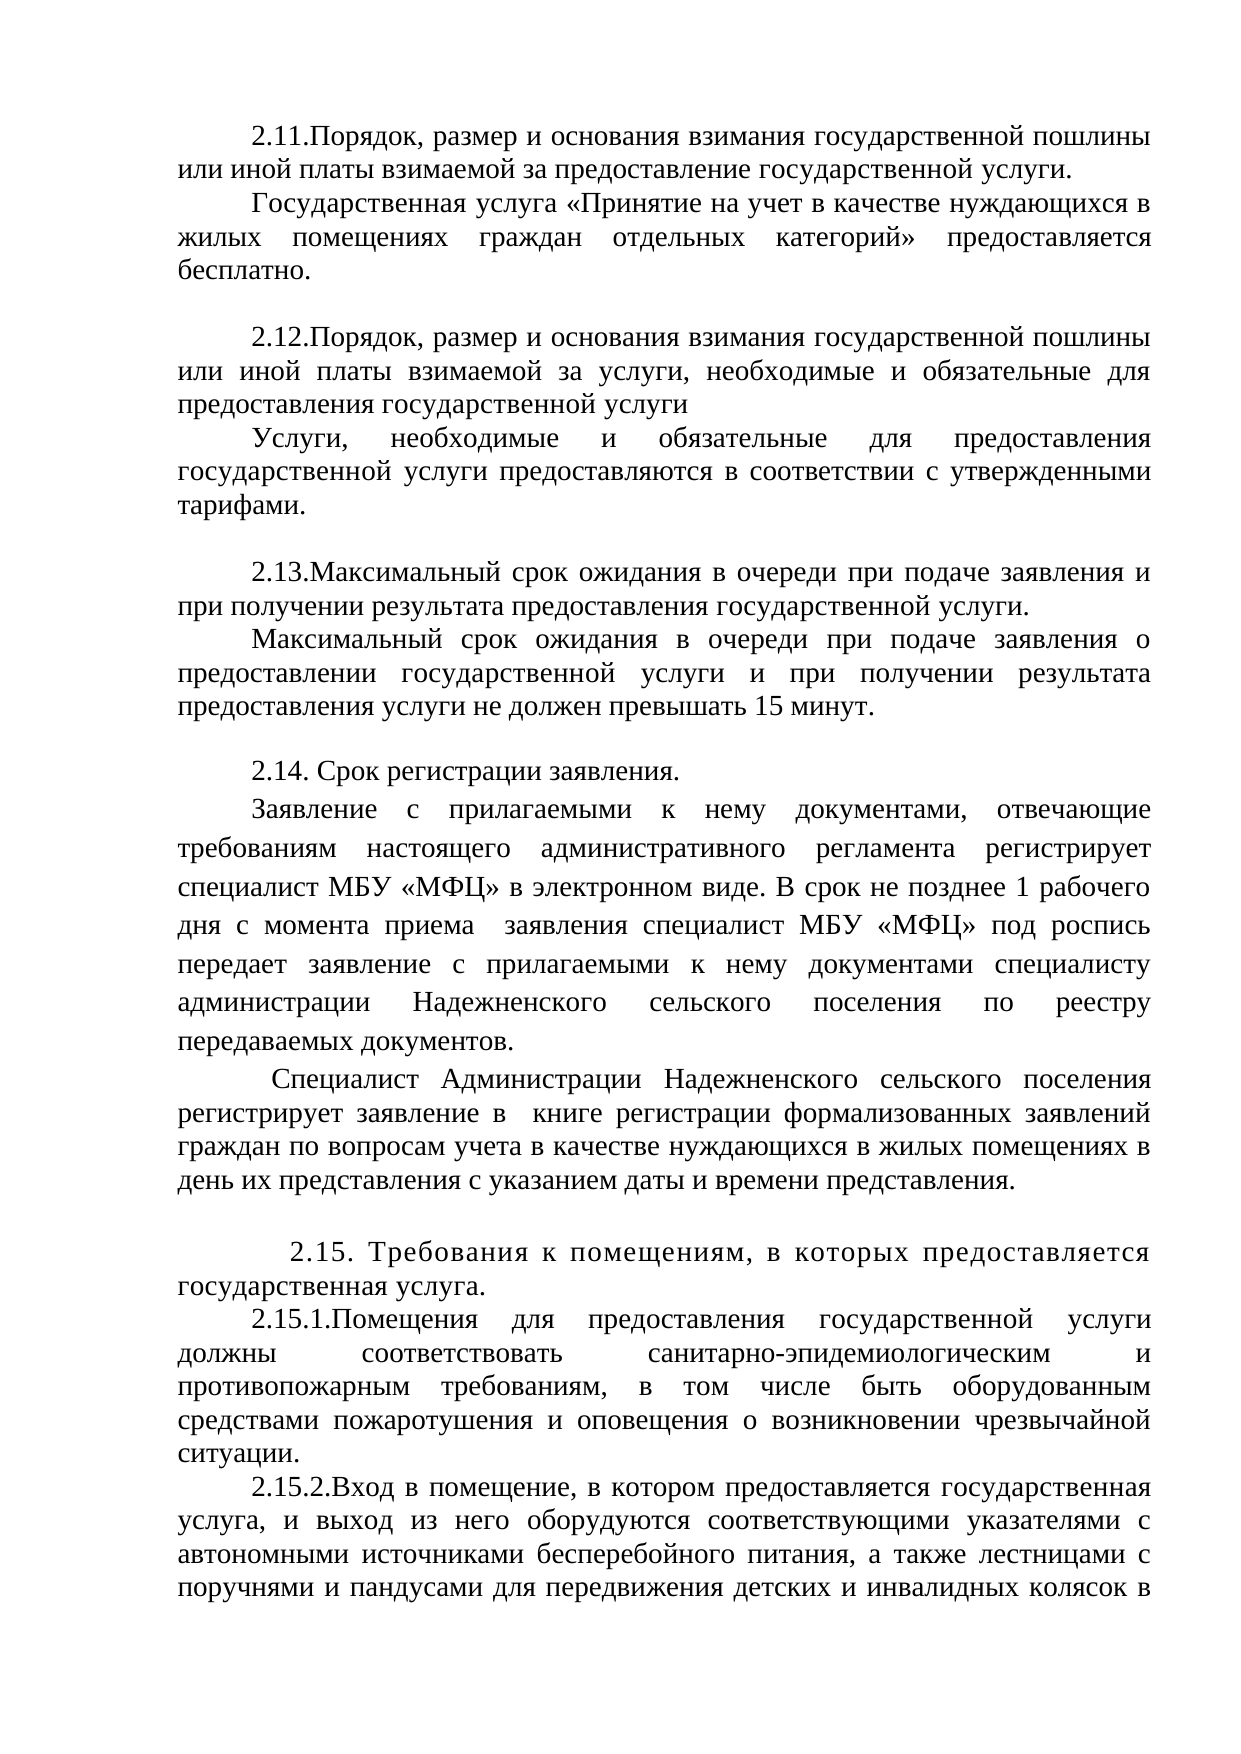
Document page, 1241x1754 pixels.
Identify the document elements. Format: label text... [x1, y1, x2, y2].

text 2.15. Требования к помещениям, в которых предоставляется государственная услуга. [177, 1234, 1152, 1301]
text 2.12.Порядок, размер и основания взимания государственной пошлины или иной платы взимаемой за услуги, необходимые и обязательные для предоставления государственной услуги [177, 319, 1152, 420]
text 2.14. Срок регистрации заявления. [177, 753, 1152, 787]
text Государственная услуга «Принятие на учет в качестве нуждающихся в жилых помещениях граждан отдельных категорий» предоставляется бесплатно. [177, 185, 1152, 286]
text Заявление с прилагаемыми к нему документами, отвечающие требованиям настоящего административного регламента регистрирует специалист МБУ «МФЦ» в электронном виде. В срок не позднее 1 рабочего дня с момента приема заявления специалист МБУ «МФЦ» под роспись передает заявление с прилагаемыми к нему документами специалисту администрации Надежненского сельского поселения по реестру передаваемых документов. [177, 792, 1152, 1056]
text 2.13.Максимальный срок ожидания в очереди при подаче заявления и при получении результата предоставления государственной услуги. [177, 554, 1152, 621]
text Специалист Администрации Надежненского сельского поселения регистрирует заявление в книге регистрации формализованных заявлений граждан по вопросам учета в качестве нуждающихся в жилых помещениях в день их представления с указанием даты и времени представления. [177, 1061, 1152, 1196]
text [177, 1469, 1152, 1603]
text 2.15.1.Помещения для предоставления государственной услуги должны соответствовать санитарно-эпидемиологическим и противопожарным требованиям, в том числе быть оборудованным средствами пожаротушения и оповещения о возникновении чрезвычайной ситуации. [177, 1301, 1152, 1469]
text 2.11.Порядок, размер и основания взимания государственной пошлины или иной платы взимаемой за предоставление государственной услуги. [177, 118, 1152, 185]
text Максимальный срок ожидания в очереди при подаче заявления о предоставлении государственной услуги и при получении результата предоставления услуги не должен превышать 15 минут. [177, 621, 1152, 722]
text Услуги, необходимые и обязательные для предоставления государственной услуги предоставляются в соответствии с утвержденными тарифами. [177, 420, 1152, 521]
